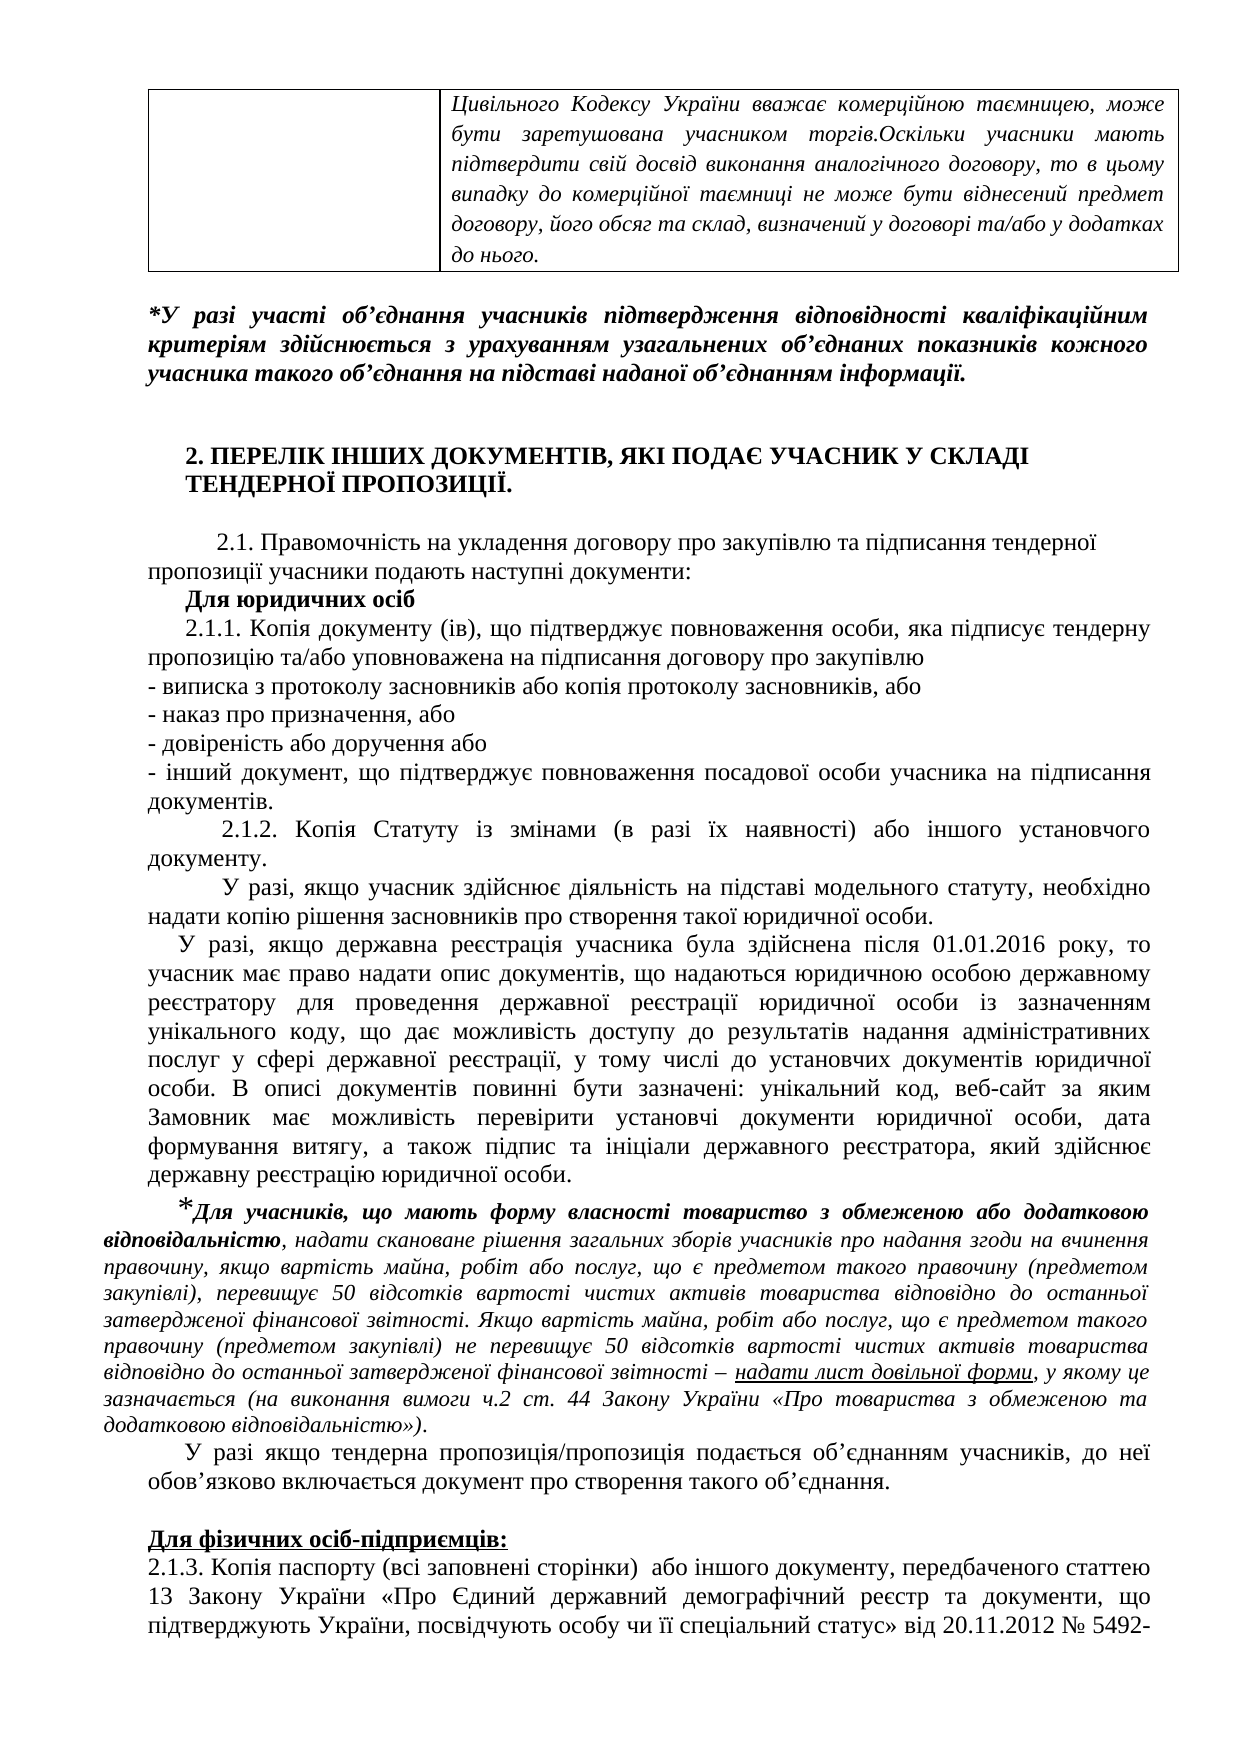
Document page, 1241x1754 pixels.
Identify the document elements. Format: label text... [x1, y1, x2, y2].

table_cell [441, 90, 1178, 271]
text Для фізичних осіб-підприємців: [148, 1524, 1152, 1552]
text *Для учасників, що мають форму власності товариство з обмеженою або додатковою відповідальністю, надати скановане рішення загальних зборів учасників про надання згоди на вчинення правочину, якщо вартість майна, робіт або послуг, що є предметом такого правочину (предметом закупівлі), перевищує 50 відсотків вартості чистих активів товариства відповідно до останньої затвердженої фінансової звітності. Якщо вартість майна, робіт або послуг, що є предметом такого правочину (предметом закупівлі) не перевищує 50 відсотків вартості чистих активів товариства відповідно до останньої затвердженої фінансової звітності – надати лист довільної форми, у якому це зазначається (на виконання вимоги ч.2 ст. 44 Закону України «Про товариства з обмеженою та додатковою відповідальністю»). [103, 1188, 1152, 1437]
text Для юридичних осіб [185, 584, 1145, 613]
text 2.1.2. Копія Статуту із змінами (в разі їх наявності) або іншого установчого документу. [148, 814, 1152, 872]
text *У разі участі об’єднання учасників підтвердження відповідності кваліфікаційним критеріям здійснюється з урахуванням узагальнених об’єднаних показників кожного учасника такого об’єднання на підставі наданої об’єднанням інформації. [148, 301, 1152, 387]
text У разі, якщо державна реєстрація учасника була здійснена після 01.01.2016 року, то учасник має право надати опис документів, що надаються юридичною особою державному реєстратору для проведення державної реєстрації юридичної особи із зазначенням унікального коду, що дає можливість доступу до результатів надання адміністративних послуг у сфері державної реєстрації, у тому числі до установчих документів юридичної особи. В описі документів повинні бути зазначені: унікальний код, веб-сайт за яким Замовник має можливість перевірити установчі документи юридичної особи, дата формування витягу, а також підпис та ініціали державного реєстратора, який здійснює державну реєстрацію юридичної особи. [148, 929, 1152, 1188]
text - інший документ, що підтверджує повноваження посадової особи учасника на підписання документів. [148, 757, 1152, 814]
text У разі, якщо учасник здійснює діяльність на підставі модельного статуту, необхідно надати копію рішення засновників про створення такої юридичної особи. [148, 872, 1152, 929]
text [148, 1552, 1152, 1639]
text - довіреність або доручення або [148, 728, 1152, 757]
text 2. ПЕРЕЛІК ІНШИХ ДОКУМЕНТІВ, ЯКІ ПОДАЄ УЧАСНИК У СКЛАДІ ТЕНДЕРНОЇ ПРОПОЗИЦІЇ. [185, 441, 1145, 498]
text - виписка з протоколу засновників або копія протоколу засновників, або [148, 671, 1152, 699]
text 2.1. Правомочність на укладення договору про закупівлю та підписання тендерної пропозиції учасники подають наступні документи: [148, 527, 1145, 584]
text - наказ про призначення, або [148, 699, 1152, 728]
text 2.1.1. Копія документу (ів), що підтверджує повноваження особи, яка підписує тендерну пропозицію та/або уповноважена на підписання договору про закупівлю [148, 613, 1152, 671]
text У разі якщо тендерна пропозиція/пропозиція подається об’єднанням учасників, до неї обов’язково включається документ про створення такого об’єднання. [148, 1437, 1152, 1495]
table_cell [149, 90, 439, 271]
